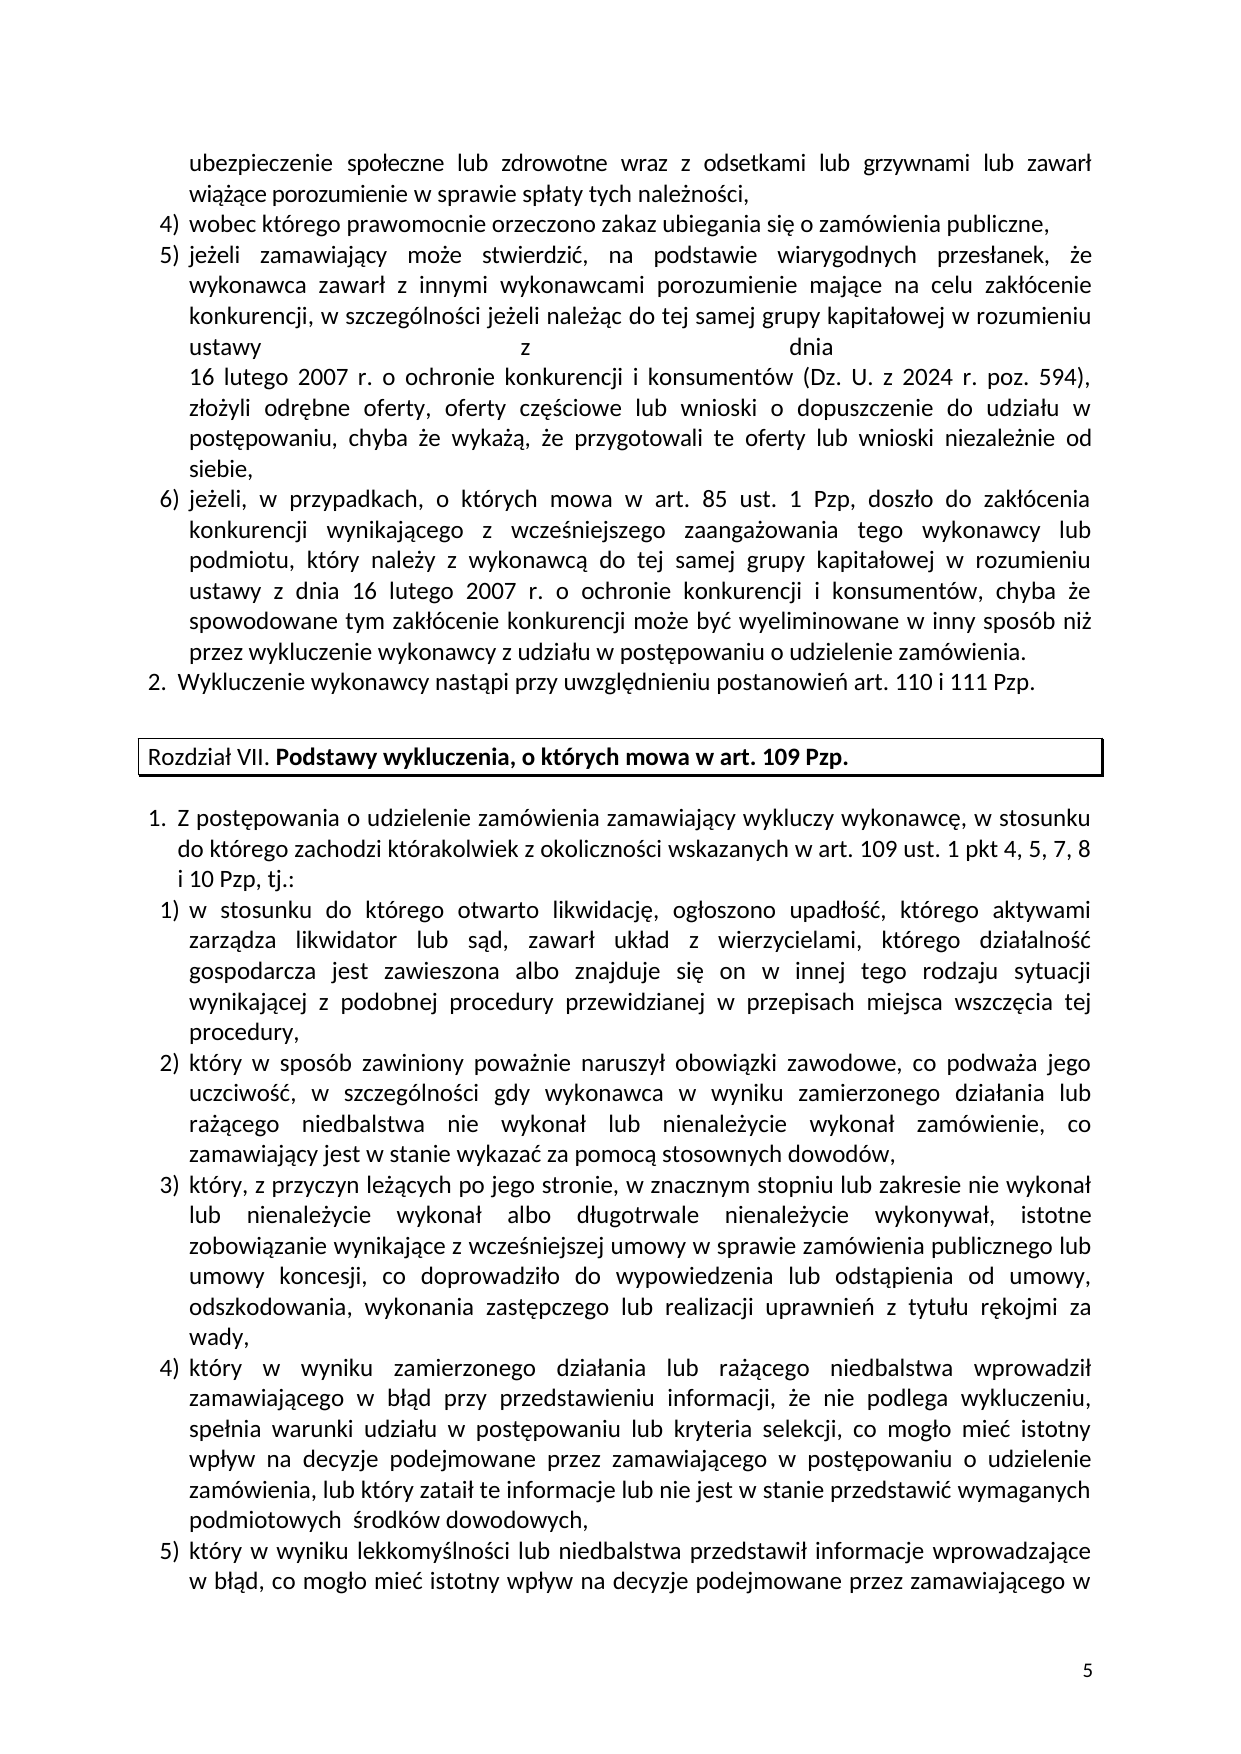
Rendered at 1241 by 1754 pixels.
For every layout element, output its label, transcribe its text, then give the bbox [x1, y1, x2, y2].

list Z postępowania o udzielenie zamówienia zamawiający wykluczy wykonawcę, w stosunku do którego zachodzi którakolwiek z okoliczności wskazanych w art. 109 ust. 1 pkt 4, 5, 7, 8 i 10 Pzp, tj.: [148, 802, 1093, 894]
list jeżeli zamawiający może stwierdzić, na podstawie wiarygodnych przesłanek, że wykonawca zawarł z innymi wykonawcami porozumienie mające na celu zakłócenie konkurencji, w szczególności jeżeli należąc do tej samej grupy kapitałowej w rozumieniu ustawy z dnia 16 lutego 2007 r. o ochronie konkurencji i konsumentów (Dz. U. z 2024 r. poz. 594), złożyli odrębne oferty, oferty częściowe lub wnioski o dopuszczenie do udziału w postępowaniu, chyba że wykażą, że przygotowali te oferty lub wnioski niezależnie od siebie, [159, 239, 1093, 483]
list który w sposób zawiniony poważnie naruszył obowiązki zawodowe, co podważa jego uczciwość, w szczególności gdy wykonawca w wyniku zamierzonego działania lub rażącego niedbalstwa nie wykonał lub nienależycie wykonał zamówienie, co zamawiający jest w stanie wykazać za pomocą stosownych dowodów, [159, 1047, 1093, 1169]
list który w wyniku zamierzonego działania lub rażącego niedbalstwa wprowadził zamawiającego w błąd przy przedstawieniu informacji, że nie podlega wykluczeniu, spełnia warunki udziału w postępowaniu lub kryteria selekcji, co mogło mieć istotny wpływ na decyzje podejmowane przez zamawiającego w postępowaniu o udzielenie zamówienia, lub który zataił te informacje lub nie jest w stanie przedstawić wymaganych podmiotowych środków dowodowych, [159, 1352, 1093, 1535]
list wobec którego prawomocnie orzeczono zakaz ubiegania się o zamówienia publiczne, [159, 209, 1093, 239]
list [159, 1535, 1093, 1596]
list jeżeli, w przypadkach, o których mowa w art. 85 ust. 1 Pzp, doszło do zakłócenia konkurencji wynikającego z wcześniejszego zaangażowania tego wykonawcy lub podmiotu, który należy z wykonawcą do tej samej grupy kapitałowej w rozumieniu ustawy z dnia 16 lutego 2007 r. o ochronie konkurencji i konsumentów, chyba że spowodowane tym zakłócenie konkurencji może być wyeliminowane w inny sposób niż przez wykluczenie wykonawcy z udziału w postępowaniu o udzielenie zamówienia. [159, 483, 1093, 666]
list w stosunku do którego otwarto likwidację, ogłoszono upadłość, którego aktywami zarządza likwidator lub sąd, zawarł układ z wierzycielami, którego działalność gospodarcza jest zawieszona albo znajduje się on w innej tego rodzaju sytuacji wynikającej z podobnej procedury przewidzianej w przepisach miejsca wszczęcia tej procedury, [159, 894, 1093, 1047]
list który, z przyczyn leżących po jego stronie, w znacznym stopniu lub zakresie nie wykonał lub nienależycie wykonał albo długotrwale nienależycie wykonywał, istotne zobowiązanie wynikające z wcześniejszej umowy w sprawie zamówienia publicznego lub umowy koncesji, co doprowadziło do wypowiedzenia lub odstąpienia od umowy, odszkodowania, wykonania zastępczego lub realizacji uprawnień z tytułu rękojmi za wady, [159, 1169, 1093, 1352]
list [159, 148, 1093, 209]
list Wykluczenie wykonawcy nastąpi przy uwzględnieniu postanowień art. 110 i 111 Pzp. [148, 666, 1093, 697]
text Rozdział VII. Podstawy wykluczenia, o których mowa w art. 109 Pzp. [139, 739, 1101, 774]
